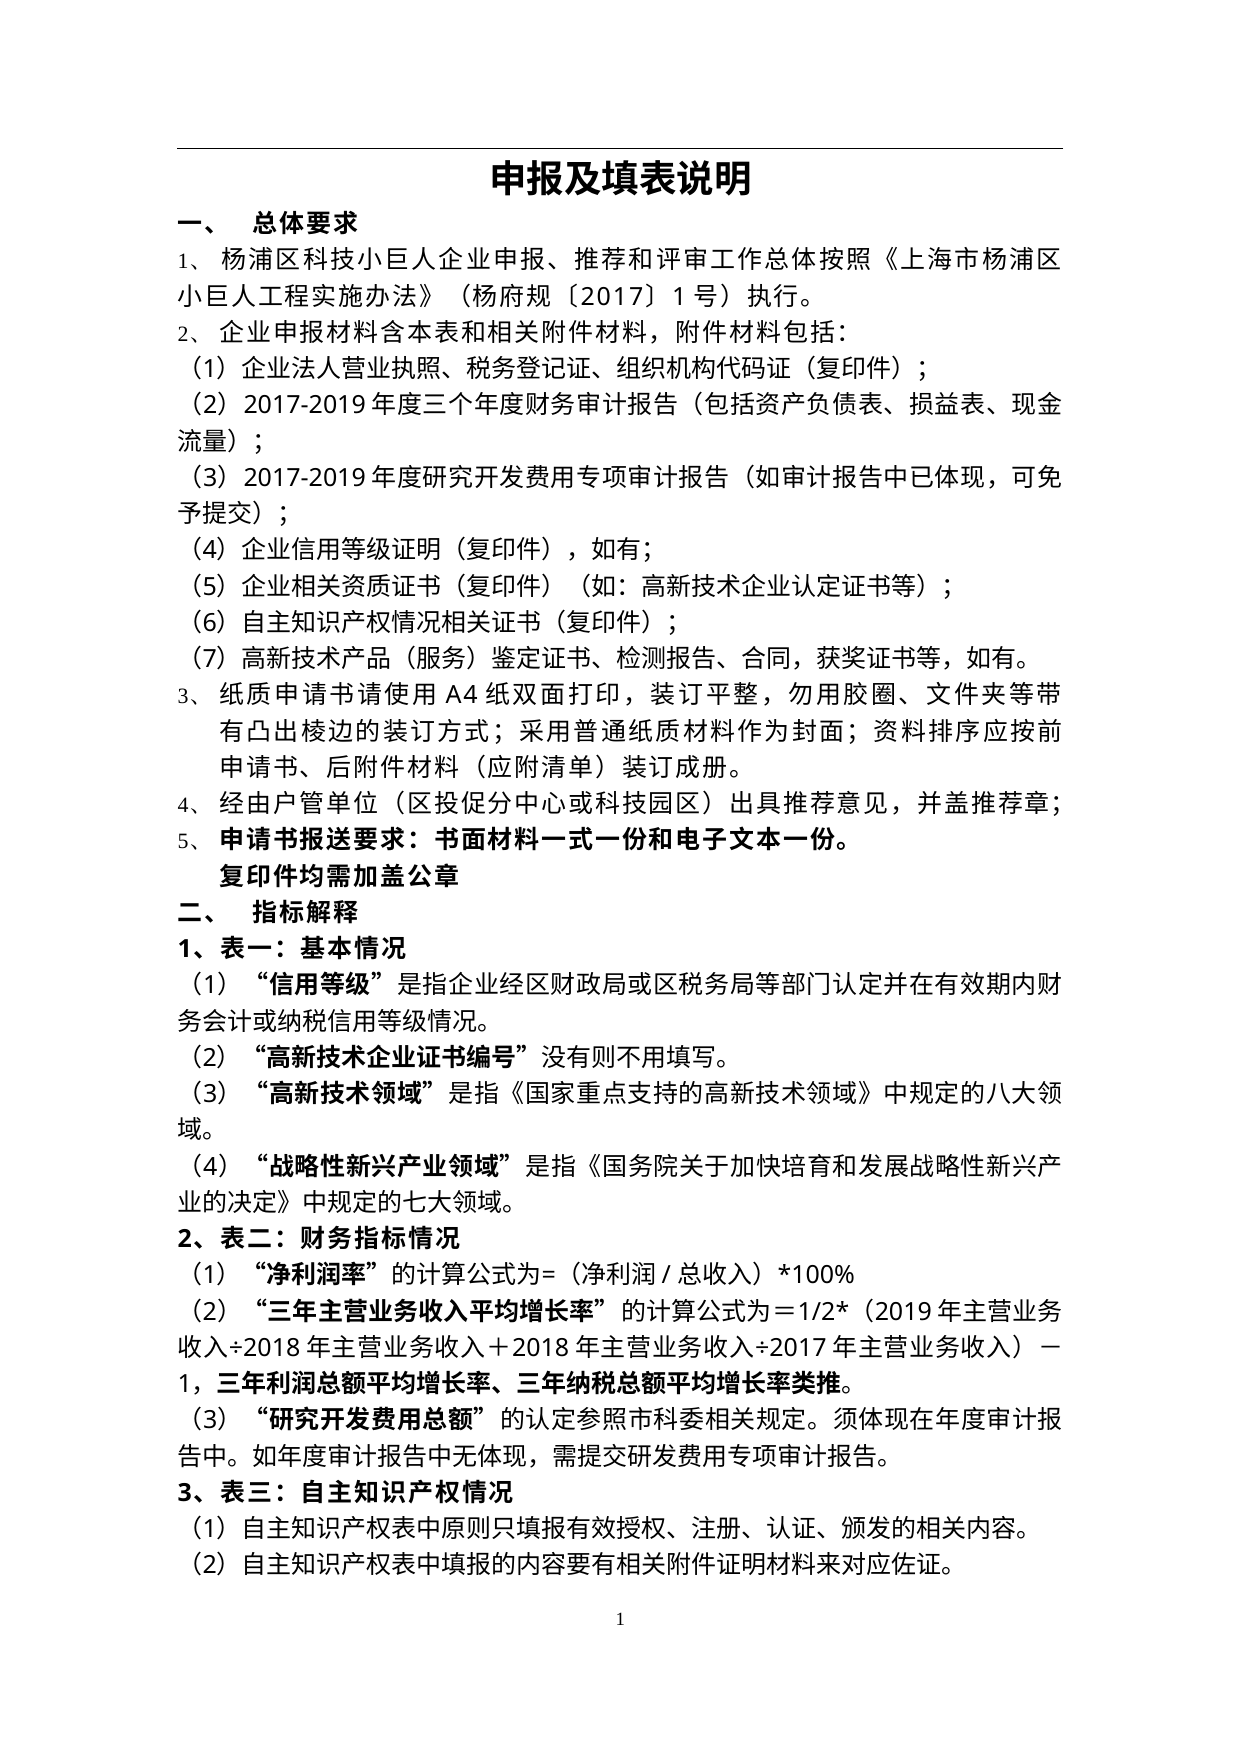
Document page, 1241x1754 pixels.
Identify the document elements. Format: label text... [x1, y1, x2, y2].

list 杨浦区科技小巨人企业申报、推荐和评审工作总体按照《上海市杨浦区小巨人工程实施办法》（杨府规〔2017〕1号）执行。 [177, 240, 1063, 312]
text （2）2017-2019年度三个年度财务审计报告（包括资产负债表、损益表、现金流量）； [177, 385, 1063, 457]
text （1）“净利润率”的计算公式为=（净利润 / 总收入）*100% [177, 1255, 1063, 1291]
text （5）企业相关资质证书（复印件）（如：高新技术企业认定证书等）； [177, 566, 1063, 602]
list 纸质申请书请使用A4纸双面打印，装订平整，勿用胶圈、文件夹等带有凸出棱边的装订方式；采用普通纸质材料作为封面；资料排序应按前申请书、后附件材料（应附清单）装订成册。 [177, 675, 1063, 783]
list 企业申报材料含本表和相关附件材料，附件材料包括： [177, 312, 1063, 348]
text 复印件均需加盖公章 [219, 856, 1063, 892]
list 总体要求 [177, 203, 1063, 240]
text （2）自主知识产权表中填报的内容要有相关附件证明材料来对应佐证。 [177, 1545, 1063, 1581]
text 3、表三：自主知识产权情况 [177, 1472, 1063, 1508]
text （2）“高新技术企业证书编号”没有则不用填写。 [177, 1037, 1063, 1073]
text （4）企业信用等级证明（复印件），如有； [177, 530, 1063, 566]
text （2）“三年主营业务收入平均增长率”的计算公式为＝1/2*（2019年主营业务收入÷2018年主营业务收入＋2018年主营业务收入÷2017年主营业务收入）－1，三年利润总额平均增长率、三年纳税总额平均增长率类推。 [177, 1291, 1063, 1400]
text （4）“战略性新兴产业领域”是指《国务院关于加快培育和发展战略性新兴产业的决定》中规定的七大领域。 [177, 1146, 1063, 1218]
text （1）“信用等级”是指企业经区财政局或区税务局等部门认定并在有效期内财务会计或纳税信用等级情况。 [177, 965, 1063, 1037]
text 2、表二：财务指标情况 [177, 1218, 1063, 1255]
text 申报及填表说明 [177, 149, 1063, 203]
text （1）企业法人营业执照、税务登记证、组织机构代码证（复印件）； [177, 348, 1063, 385]
text （7）高新技术产品（服务）鉴定证书、检测报告、合同，获奖证书等，如有。 [177, 638, 1063, 675]
list 申请书报送要求：书面材料一式一份和电子文本一份。 [177, 820, 1063, 856]
text （3）“高新技术领域”是指《国家重点支持的高新技术领域》中规定的八大领域。 [177, 1073, 1063, 1146]
text （1）自主知识产权表中原则只填报有效授权、注册、认证、颁发的相关内容。 [177, 1508, 1063, 1545]
list 指标解释 [177, 892, 1063, 928]
text （6）自主知识产权情况相关证书（复印件）； [177, 602, 1063, 638]
text 1、表一：基本情况 [177, 928, 1063, 965]
list 经由户管单位（区投促分中心或科技园区）出具推荐意见，并盖推荐章； [177, 783, 1063, 820]
text （3）“研究开发费用总额”的认定参照市科委相关规定。须体现在年度审计报告中。如年度审计报告中无体现，需提交研发费用专项审计报告。 [177, 1400, 1063, 1472]
text （3）2017-2019年度研究开发费用专项审计报告（如审计报告中已体现，可免予提交）； [177, 457, 1063, 530]
